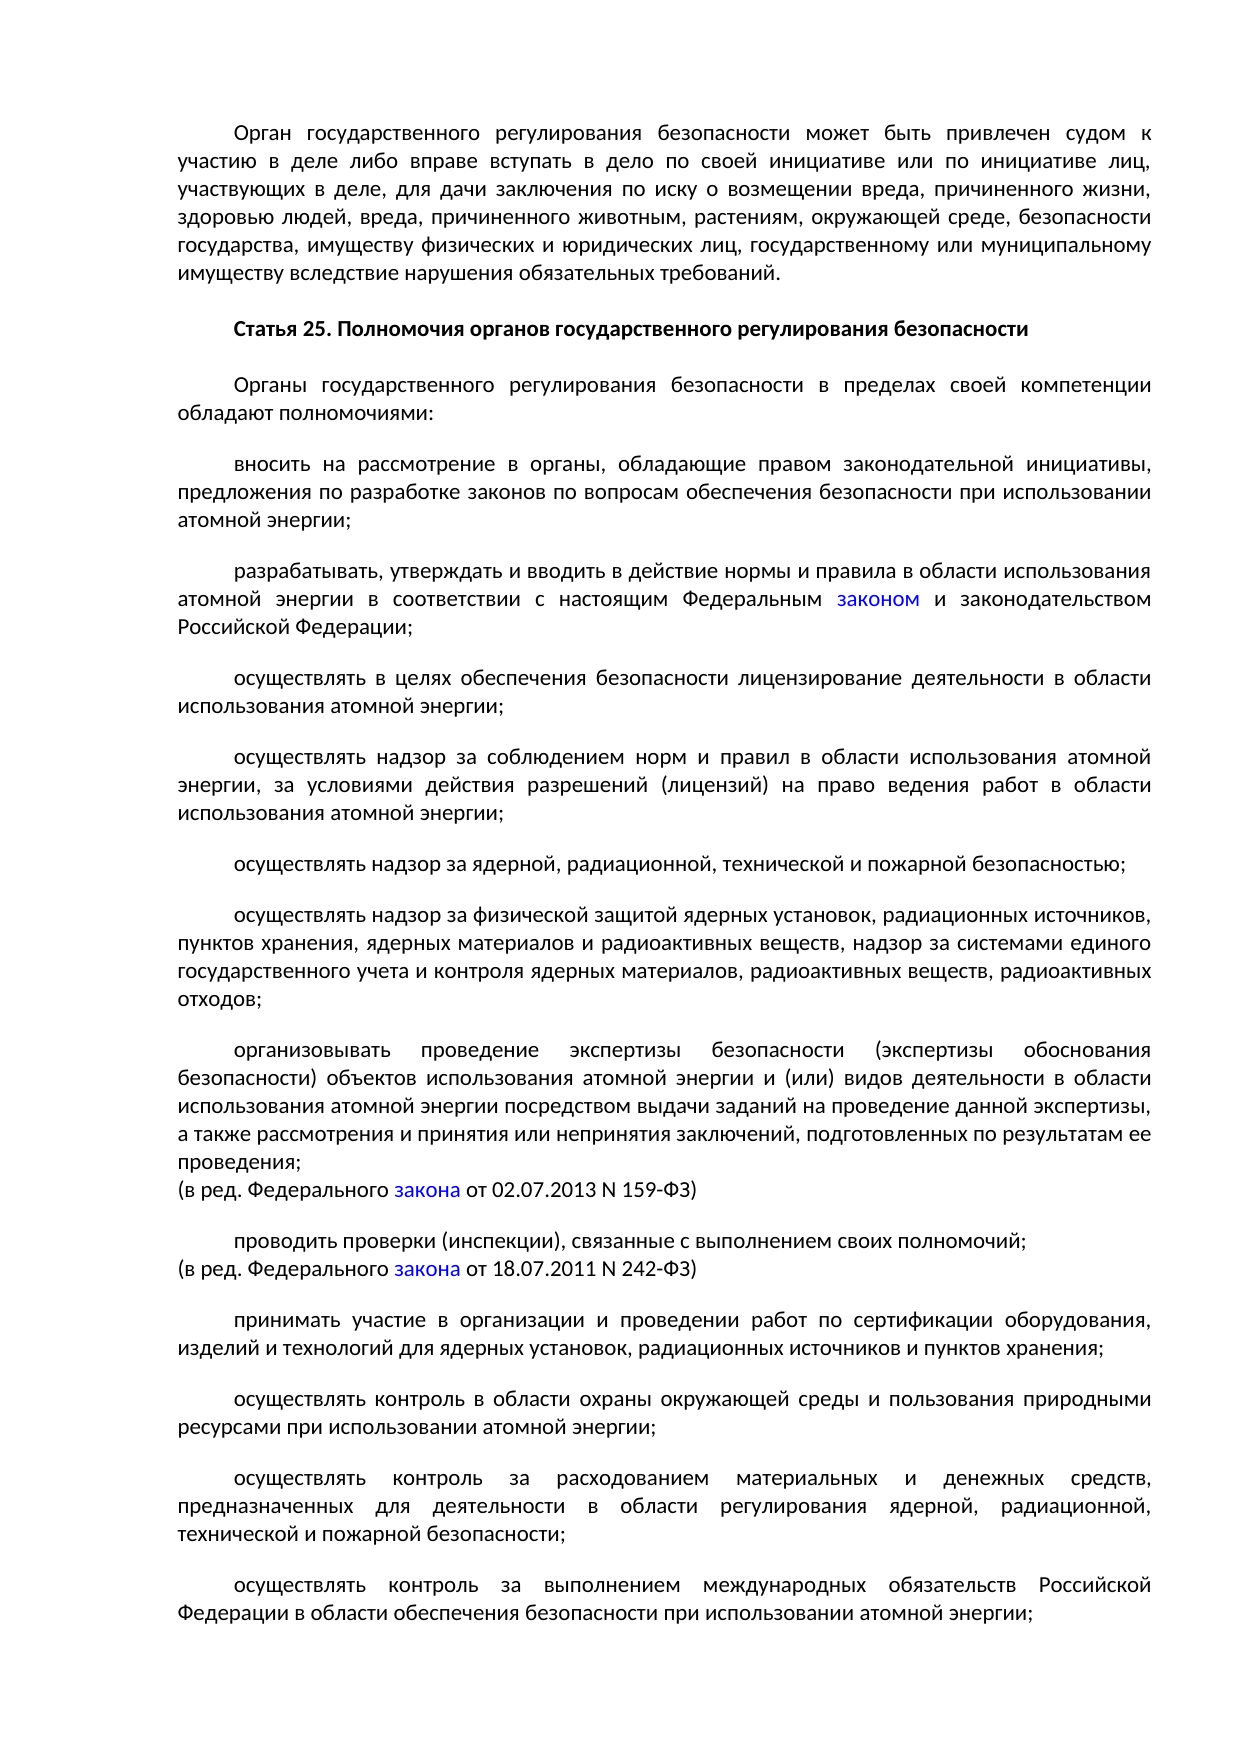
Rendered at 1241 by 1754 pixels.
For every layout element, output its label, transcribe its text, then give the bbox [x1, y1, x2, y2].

text осуществлять контроль в области охраны окружающей среды и пользования природными ресурсами при использовании атомной энергии; [177, 1384, 1152, 1440]
text осуществлять надзор за физической защитой ядерных установок, радиационных источников, пунктов хранения, ядерных материалов и радиоактивных веществ, надзор за системами единого государственного учета и контроля ядерных материалов, радиоактивных веществ, радиоактивных отходов; [177, 900, 1152, 1012]
text (в ред. Федерального закона от 18.07.2011 N 242-ФЗ) [177, 1254, 1152, 1282]
text организовывать проведение экспертизы безопасности (экспертизы обоснования безопасности) объектов использования атомной энергии и (или) видов деятельности в области использования атомной энергии посредством выдачи заданий на проведение данной экспертизы, а также рассмотрения и принятия или непринятия заключений, подготовленных по результатам ее проведения; [177, 1035, 1152, 1175]
text (в ред. Федерального закона от 02.07.2013 N 159-ФЗ) [177, 1175, 1152, 1203]
text Органы государственного регулирования безопасности в пределах своей компетенции обладают полномочиями: [177, 370, 1152, 426]
text осуществлять контроль за расходованием материальных и денежных средств, предназначенных для деятельности в области регулирования ядерной, радиационной, технической и пожарной безопасности; [177, 1463, 1152, 1547]
text разрабатывать, утверждать и вводить в действие нормы и правила в области использования атомной энергии в соответствии с настоящим Федеральным законом и законодательством Российской Федерации; [177, 556, 1152, 640]
text осуществлять в целях обеспечения безопасности лицензирование деятельности в области использования атомной энергии; [177, 663, 1152, 719]
text Орган государственного регулирования безопасности может быть привлечен судом к участию в деле либо вправе вступать в дело по своей инициативе или по инициативе лиц, участвующих в деле, для дачи заключения по иску о возмещении вреда, причиненного жизни, здоровью людей, вреда, причиненного животным, растениям, окружающей среде, безопасности государства, имуществу физических и юридических лиц, государственному или муниципальному имуществу вследствие нарушения обязательных требований. [177, 118, 1152, 286]
text принимать участие в организации и проведении работ по сертификации оборудования, изделий и технологий для ядерных установок, радиационных источников и пунктов хранения; [177, 1305, 1152, 1361]
text проводить проверки (инспекции), связанные с выполнением своих полномочий; [177, 1226, 1152, 1254]
text вносить на рассмотрение в органы, обладающие правом законодательной инициативы, предложения по разработке законов по вопросам обеспечения безопасности при использовании атомной энергии; [177, 449, 1152, 533]
text осуществлять контроль за выполнением международных обязательств Российской Федерации в области обеспечения безопасности при использовании атомной энергии; [177, 1570, 1152, 1626]
title Статья 25. Полномочия органов государственного регулирования безопасности [177, 314, 1152, 342]
text осуществлять надзор за соблюдением норм и правил в области использования атомной энергии, за условиями действия разрешений (лицензий) на право ведения работ в области использования атомной энергии; [177, 742, 1152, 826]
text осуществлять надзор за ядерной, радиационной, технической и пожарной безопасностью; [177, 849, 1152, 877]
